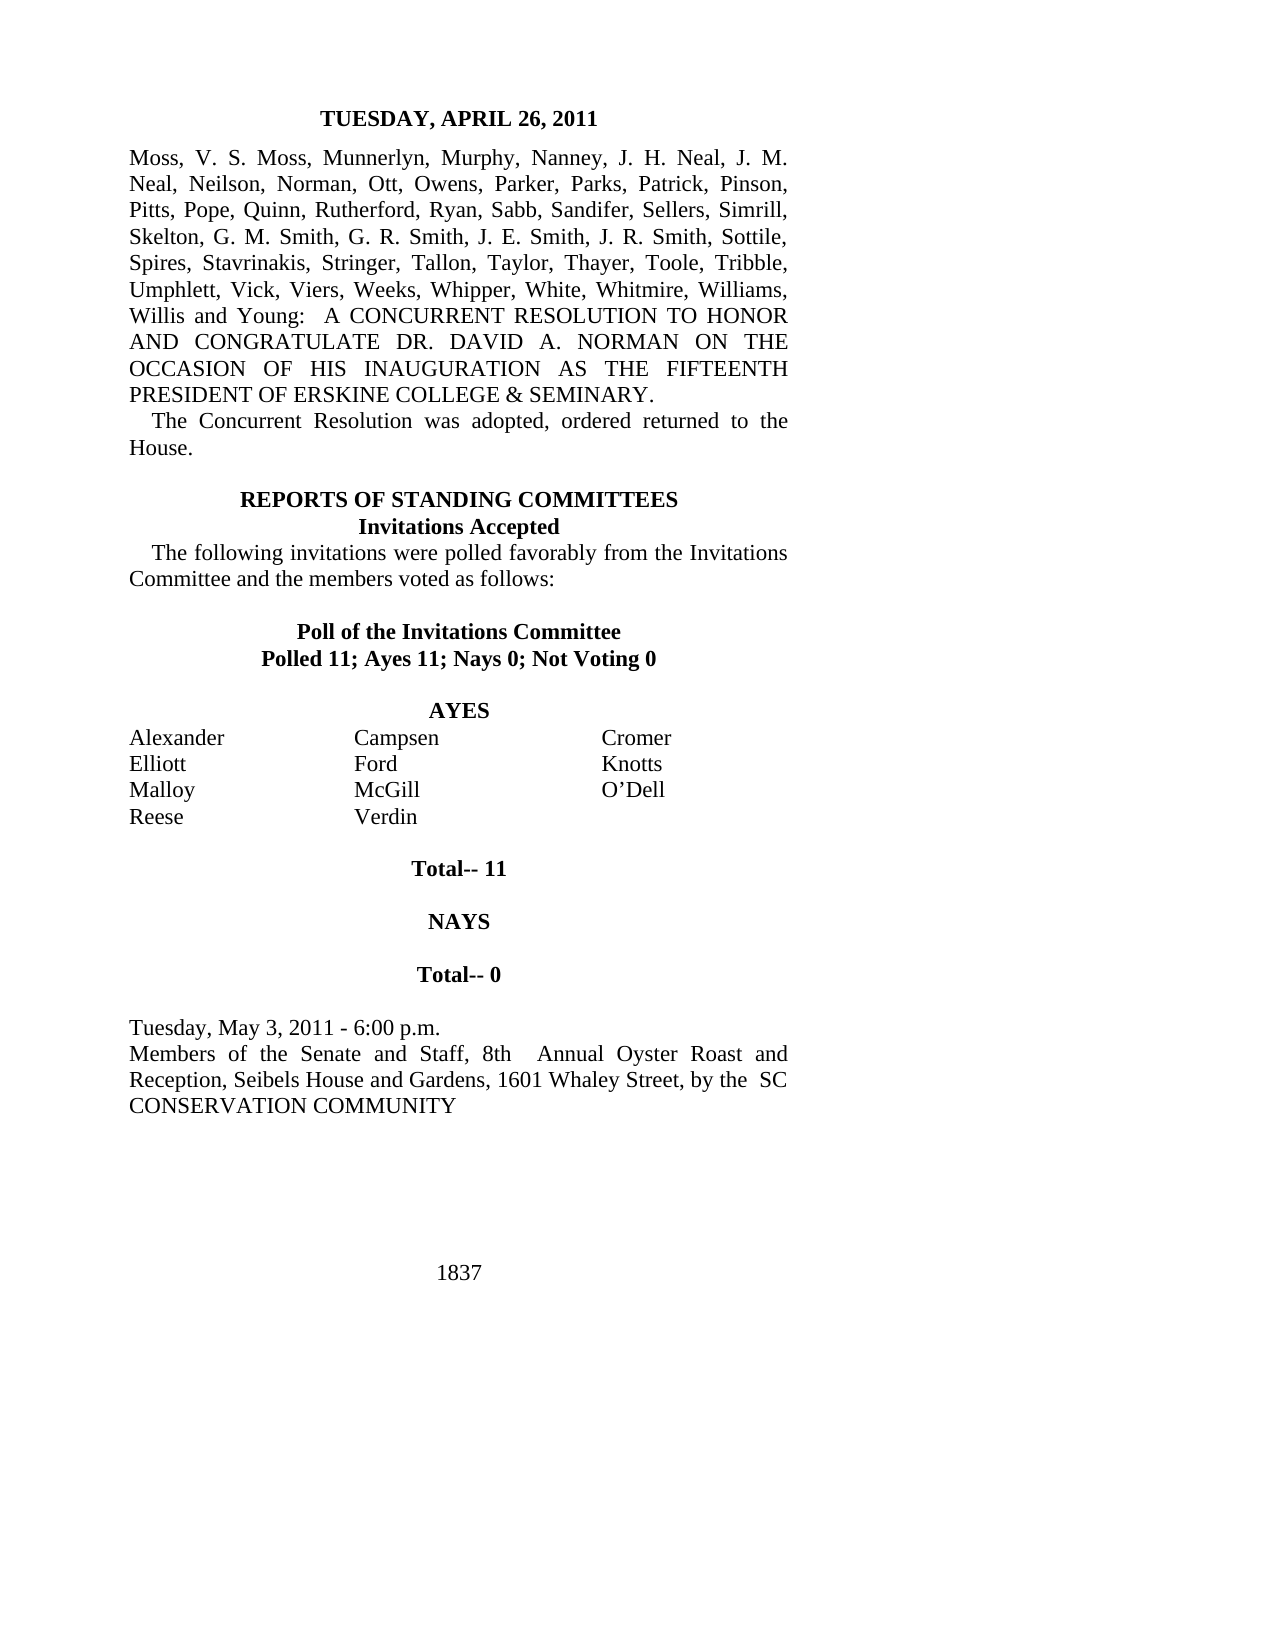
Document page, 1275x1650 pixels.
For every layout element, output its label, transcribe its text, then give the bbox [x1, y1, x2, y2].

text NAYS [129, 908, 789, 934]
text Members of the Senate and Staff, 8th Annual Oyster Roast and Reception, Seibels House and Gardens, 1601 Whaley Street, by the SC CONSERVATION COMMUNITY [129, 1040, 789, 1119]
text Malloy McGill O’Dell [129, 776, 789, 803]
text Alexander Campsen Cromer [129, 724, 789, 750]
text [129, 144, 789, 407]
text Elliott Ford Knotts [129, 750, 789, 776]
text The Concurrent Resolution was adopted, ordered returned to the House. [129, 407, 789, 460]
text AYES [129, 697, 789, 724]
text Reese Verdin [129, 803, 789, 829]
text Total-- 0 [129, 961, 789, 987]
text Invitations Accepted [129, 513, 789, 539]
text Poll of the Invitations Committee [129, 618, 789, 644]
text Tuesday, May 3, 2011 - 6:00 p.m. [129, 1013, 789, 1040]
text Polled 11; Ayes 11; Nays 0; Not Voting 0 [129, 644, 789, 671]
text REPORTS OF STANDING COMMITTEES [129, 486, 789, 513]
text Total-- 11 [129, 855, 789, 882]
text The following invitations were polled favorably from the Invitations Committee and the members voted as follows: [129, 539, 789, 592]
